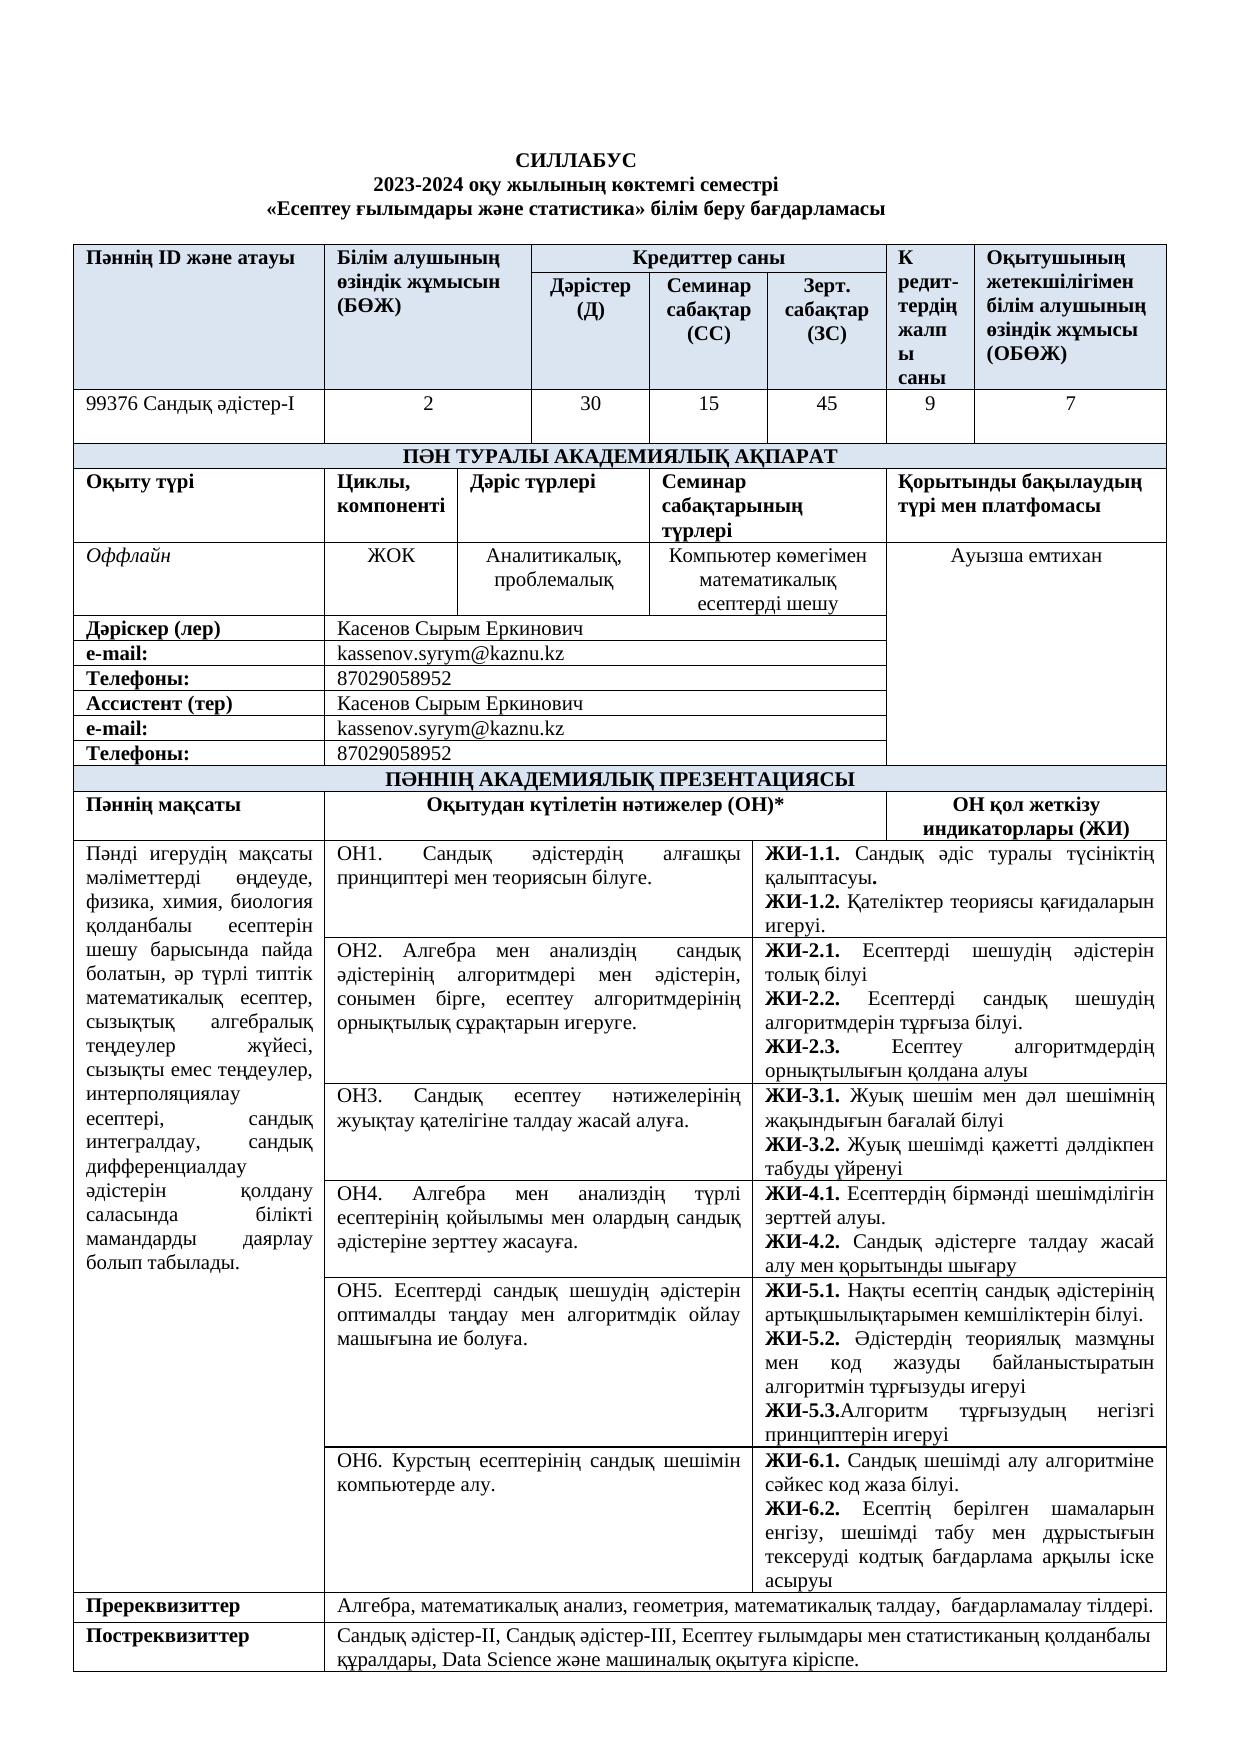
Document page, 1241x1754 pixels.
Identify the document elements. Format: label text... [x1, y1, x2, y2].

table_cell 87029058952 [325, 741, 886, 765]
table_cell ЖОК [325, 543, 457, 615]
table_cell ОН1. Сандық әдістердің алғашқы принциптері мен теориясын білуге. [325, 841, 752, 937]
table_cell ОН қол жеткізу индикаторлары (ЖИ) [1100, 792, 1166, 840]
table_cell Дәрістер (Д) [532, 273, 649, 389]
table_cell ПӘННІҢ АКАДЕМИЯЛЫҚ ПРЕЗЕНТАЦИЯСЫ [74, 766, 1166, 791]
table_cell 99376 Сандық әдістер-I [74, 390, 324, 443]
table_cell ОН2. Алгебра мен анализдің сандық әдістерінің алгоритмдері мен әдістерін, сонымен бірге, есептеу алгоритмдерінің орнықтылық сұрақтарын игеруге. [325, 938, 752, 1082]
table_cell Телефоны: [74, 741, 324, 765]
table_cell e-mail: [74, 641, 324, 665]
table_cell Оқытудан күтілетін нәтижелер (ОН)* [325, 792, 886, 840]
table_cell Оқыту түрі [74, 469, 324, 542]
table_cell Компьютер көмегімен математикалық есептерді шешу [650, 543, 886, 615]
table_cell Касенов Сырым Еркинович [325, 616, 886, 640]
table_cell kassenov.syrym@kaznu.kz [325, 641, 886, 665]
table_cell Ассистент (тер) [74, 691, 324, 715]
table_cell 87029058952 [325, 666, 886, 690]
table_cell ЖИ-5.1. Нақты есептің сандық әдістерінің артықшылықтарымен кемшіліктерін білуі. ЖИ-5.2. Әдістердің теориялық мазмұны мен код жазуды байланыстыратын алгоритмін тұрғызуды игеруі ЖИ-5.3.Алгоритм тұрғызудың негізгі принциптерін игеруі [753, 1278, 1166, 1446]
table_cell 30 [532, 390, 649, 443]
text СИЛЛАБУС [88, 148, 1063, 172]
table_cell Постреквизиттер [74, 1623, 324, 1671]
table_cell e-mail: [74, 716, 324, 740]
table_cell Зерт. сабақтар (ЗС) [768, 273, 886, 389]
table_cell Семинар сабақтарының түрлері [650, 469, 886, 542]
table_cell 15 [650, 390, 767, 443]
table_cell Телефоны: [74, 666, 324, 690]
table_header Білім алушының өзіндік жұмысын (БӨЖ) [325, 245, 531, 389]
table_cell Оффлайн [74, 543, 324, 615]
text 2023-2024 оқу жылының көктемгі семестрі [88, 172, 1063, 196]
table_header Пәннің ID және атауы [74, 245, 324, 389]
table_cell 2 [325, 390, 531, 443]
table_cell ЖИ-1.1. Сандық әдіс туралы түсініктің қалыптасуы. ЖИ-1.2. Қателіктер теориясы қағидаларын игеруі. [753, 841, 1166, 937]
text «Есептеу ғылымдары және статистика» білім беру бағдарламасы [88, 196, 1063, 220]
table_cell Аналитикалық, проблемалық [458, 543, 649, 615]
table_cell Алгебра, математикалық анализ, геометрия, математикалық талдау, бағдарламалау тілдері. [325, 1593, 1166, 1622]
table_cell Циклы, компоненті [325, 469, 457, 542]
table_cell Пәннің мақсаты [74, 792, 324, 840]
table_cell Қорытынды бақылаудың түрі мен платфомасы [887, 469, 1166, 542]
table_cell ОН6. Курстың есептерінің сандық шешімін компьютерде алу. [325, 1448, 752, 1592]
table_cell ОН4. Алгебра мен анализдің түрлі есептерінің қойылымы мен олардың сандық әдістеріне зерттеу жасауға. [325, 1181, 752, 1277]
table_header Оқытушының жетекшілігімен білім алушының өзіндік жұмысы (ОБӨЖ) [975, 245, 1166, 389]
table_cell ЖИ-2.1. Есептерді шешудің әдістерін толық білуі ЖИ-2.2. Есептерді сандық шешудің алгоритмдерін тұрғыза білуі. ЖИ-2.3. Есептеу алгоритмдердің орнықтылығын қолдана алуы [753, 938, 1166, 1082]
table_cell Дәріс түрлері [458, 469, 649, 542]
table_cell Касенов Сырым Еркинович [325, 691, 886, 715]
table_cell Ауызша емтихан [887, 543, 1166, 765]
table_cell ОН5. Есептерді сандық шешудің әдістерін оптималды таңдау мен алгоритмдік ойлау машығына ие болуға. [325, 1278, 752, 1446]
table_cell Пәнді игерудің мақсаты мәліметтерді өңдеуде, физика, химия, биология қолданбалы есептерін шешу барысында пайда болатын, әр түрлі типтік математикалық есептер, сызықтық алгебралық теңдеулер жүйесі, сызықты емес теңдеулер, интерполяциялау есептері, сандық интегралдау, сандық дифференциалдау әдістерін қолдану саласында білікті мамандарды даярлау болып табылады. [74, 841, 324, 1592]
table_cell ОН3. Сандық есептеу нәтижелерінің жуықтау қателігіне талдау жасай алуға. [325, 1084, 752, 1180]
table_cell ЖИ-4.1. Есептердің бірмәнді шешімділігін зерттей алуы. ЖИ-4.2. Сандық әдістерге талдау жасай алу мен қорытынды шығару [753, 1181, 1166, 1277]
table_header Кредит-тердің жалпы саны [887, 245, 974, 389]
table_cell Семинар сабақтар (СС) [650, 273, 767, 389]
table_cell Сандық әдістер-ІІ, Сандық әдістер-ІІІ, Есептеу ғылымдары мен статистиканың қолданбалы құралдары, Data Science және машиналық оқытуға кіріспе. [325, 1623, 1166, 1671]
table_cell 9 [887, 390, 974, 443]
table_cell ЖИ-6.1. Сандық шешімді алу алгоритміне сәйкес код жаза білуі. ЖИ-6.2. Есептің берілген шамаларын енгізу, шешімді табу мен дұрыстығын тексеруді кодтық бағдарлама арқылы іске асыруы [753, 1448, 1166, 1592]
table_header Кредиттер саны [532, 245, 886, 272]
table_cell ПӘН ТУРАЛЫ АКАДЕМИЯЛЫҚ АҚПАРАТ [74, 444, 1166, 468]
table_cell Дәріскер (лер) [74, 616, 324, 640]
table_cell kassenov.syrym@kaznu.kz [325, 716, 886, 740]
table_cell Пререквизиттер [74, 1593, 324, 1622]
table_cell ОН қол жеткізу индикаторлары (ЖИ) [887, 792, 952, 840]
table_cell 7 [975, 390, 1166, 443]
table_cell ЖИ-3.1. Жуық шешім мен дәл шешімнің жақындығын бағалай білуі ЖИ-3.2. Жуық шешімді қажетті дәлдікпен табуды үйренуі [753, 1084, 1166, 1180]
table_cell 45 [768, 390, 886, 443]
